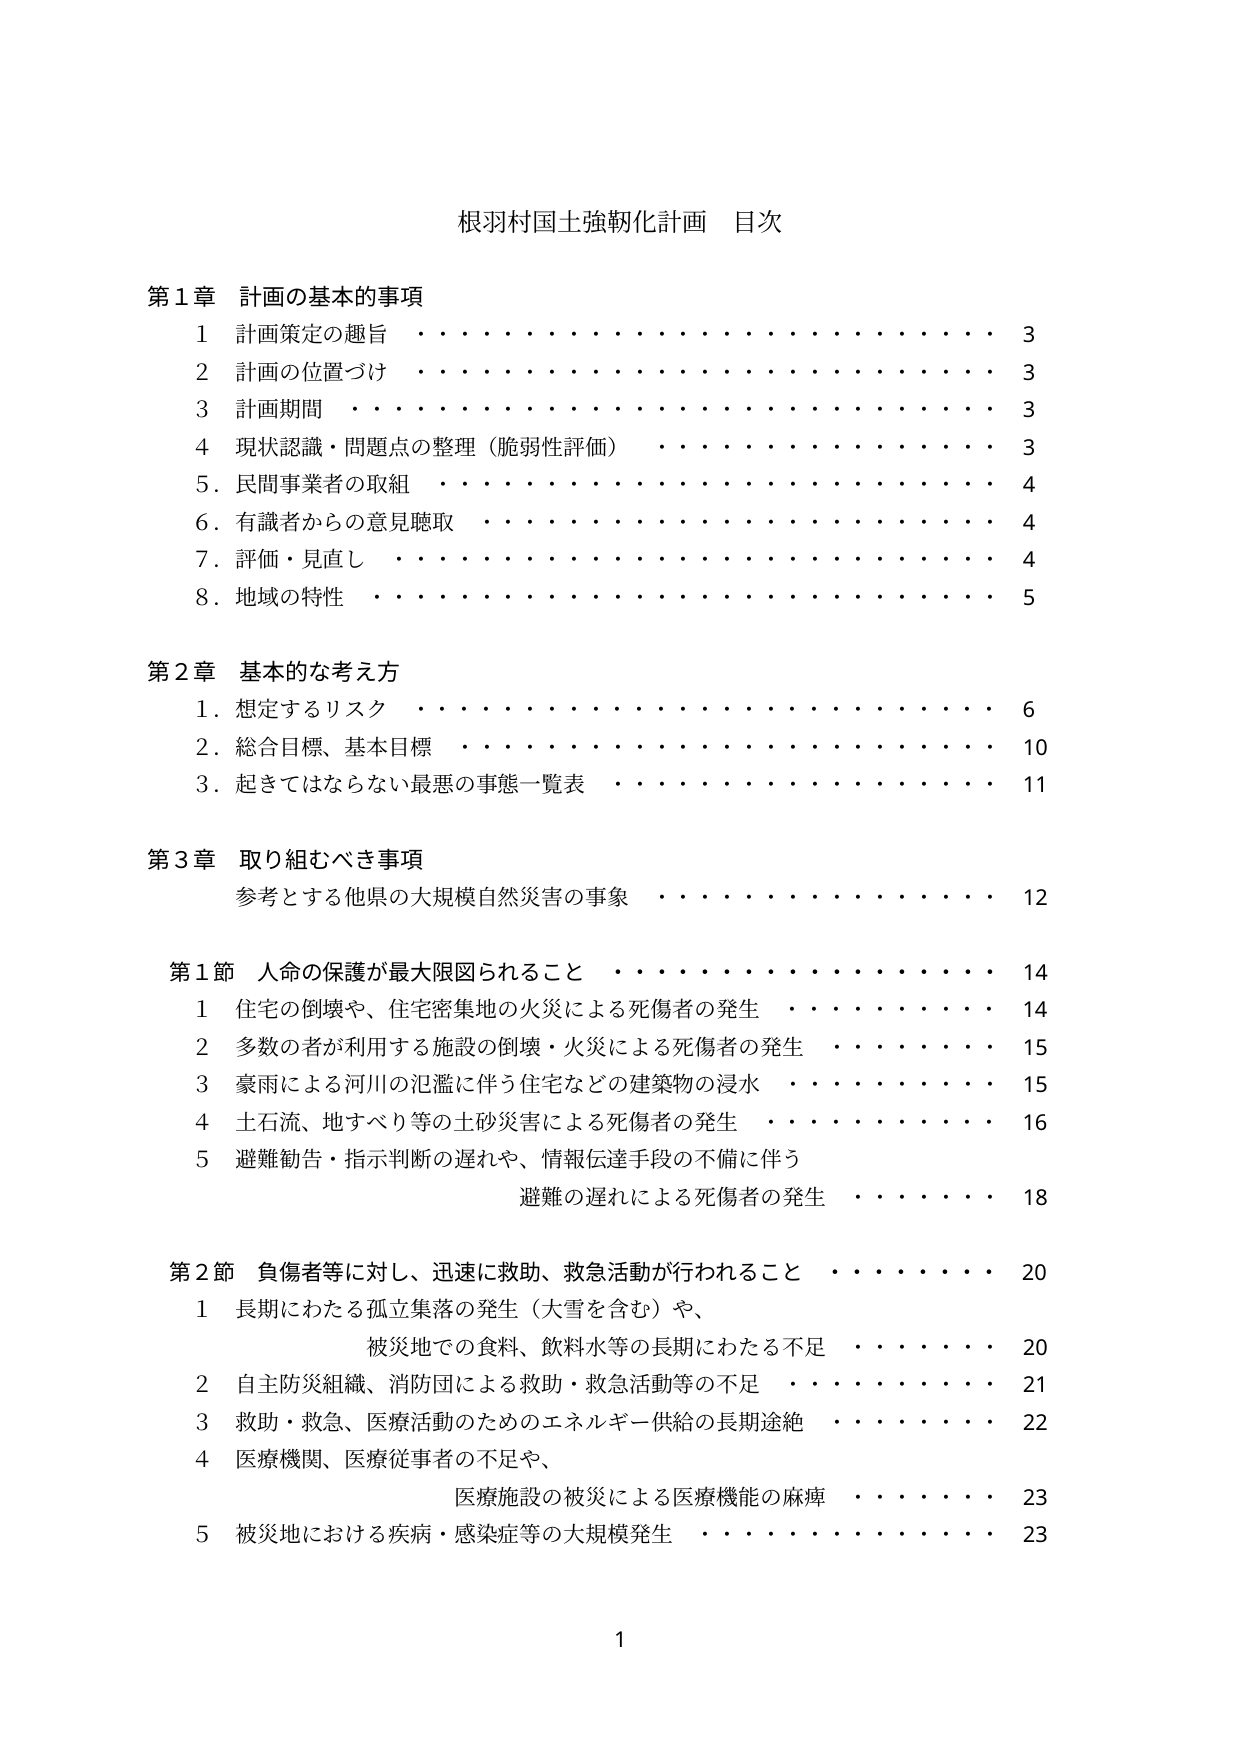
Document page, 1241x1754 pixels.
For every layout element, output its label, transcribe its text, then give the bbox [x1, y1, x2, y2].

text 第２節 負傷者等に対し、迅速に救助、救急活動が行われること ・・・・・・・・ 20 [148, 1252, 1092, 1289]
text ４ 土石流、地すべり等の土砂災害による死傷者の発生 ・・・・・・・・・・・ 16 [148, 1102, 1092, 1139]
text 参考とする他県の大規模自然災害の事象 ・・・・・・・・・・・・・・・・ 12 [148, 877, 1092, 914]
text ２ 自主防災組織、消防団による救助・救急活動等の不足 ・・・・・・・・・・ 21 [148, 1364, 1092, 1402]
text ３ 計画期間 ・・・・・・・・・・・・・・・・・・・・・・・・・・・・・・ 3 [148, 389, 1092, 427]
text 医療施設の被災による医療機能の麻痺 ・・・・・・・ 23 [148, 1477, 1092, 1514]
text 第１節 人命の保護が最大限図られること ・・・・・・・・・・・・・・・・・・ 14 [148, 952, 1092, 989]
text ８．地域の特性 ・・・・・・・・・・・・・・・・・・・・・・・・・・・・・ 5 [148, 577, 1092, 614]
text ５ 被災地における疾病・感染症等の大規模発生 ・・・・・・・・・・・・・・ 23 [148, 1514, 1092, 1552]
text １．想定するリスク ・・・・・・・・・・・・・・・・・・・・・・・・・・・ 6 [148, 689, 1092, 727]
text ３ 豪雨による河川の氾濫に伴う住宅などの建築物の浸水 ・・・・・・・・・・ 15 [148, 1064, 1092, 1102]
text ２．総合目標、基本目標 ・・・・・・・・・・・・・・・・・・・・・・・・・ 10 [148, 727, 1092, 764]
text ２ 多数の者が利用する施設の倒壊・火災による死傷者の発生 ・・・・・・・・ 15 [148, 1027, 1092, 1064]
text 第３章 取り組むべき事項 [148, 839, 1092, 877]
text ６．有識者からの意見聴取 ・・・・・・・・・・・・・・・・・・・・・・・・ 4 [148, 502, 1092, 539]
text ２ 計画の位置づけ ・・・・・・・・・・・・・・・・・・・・・・・・・・・ 3 [148, 352, 1092, 389]
text 第１章 計画の基本的事項 [148, 277, 1092, 314]
text ５ 避難勧告・指示判断の遅れや、情報伝達手段の不備に伴う [148, 1139, 1092, 1177]
text ４ 現状認識・問題点の整理（脆弱性評価） ・・・・・・・・・・・・・・・・ 3 [148, 427, 1092, 464]
text 避難の遅れによる死傷者の発生 ・・・・・・・ 18 [235, 1177, 1092, 1214]
text 被災地での食料、飲料水等の長期にわたる不足 ・・・・・・・ 20 [235, 1327, 1092, 1364]
text ３ 救助・救急、医療活動のためのエネルギー供給の長期途絶 ・・・・・・・・ 22 [148, 1402, 1092, 1439]
text １ 計画策定の趣旨 ・・・・・・・・・・・・・・・・・・・・・・・・・・・ 3 [148, 314, 1092, 352]
text １ 住宅の倒壊や、住宅密集地の火災による死傷者の発生 ・・・・・・・・・・ 14 [148, 989, 1092, 1027]
text ３．起きてはならない最悪の事態一覧表 ・・・・・・・・・・・・・・・・・・ 11 [148, 764, 1092, 802]
text ４ 医療機関、医療従事者の不足や、 [148, 1439, 1092, 1477]
text １ 長期にわたる孤立集落の発生（大雪を含む）や、 [148, 1289, 1092, 1327]
text 根羽村国土強靭化計画 目次 [148, 202, 1092, 239]
text ７．評価・見直し ・・・・・・・・・・・・・・・・・・・・・・・・・・・・ 4 [148, 539, 1092, 577]
text ５．民間事業者の取組 ・・・・・・・・・・・・・・・・・・・・・・・・・・ 4 [148, 464, 1092, 502]
text 第２章 基本的な考え方 [148, 652, 1092, 689]
